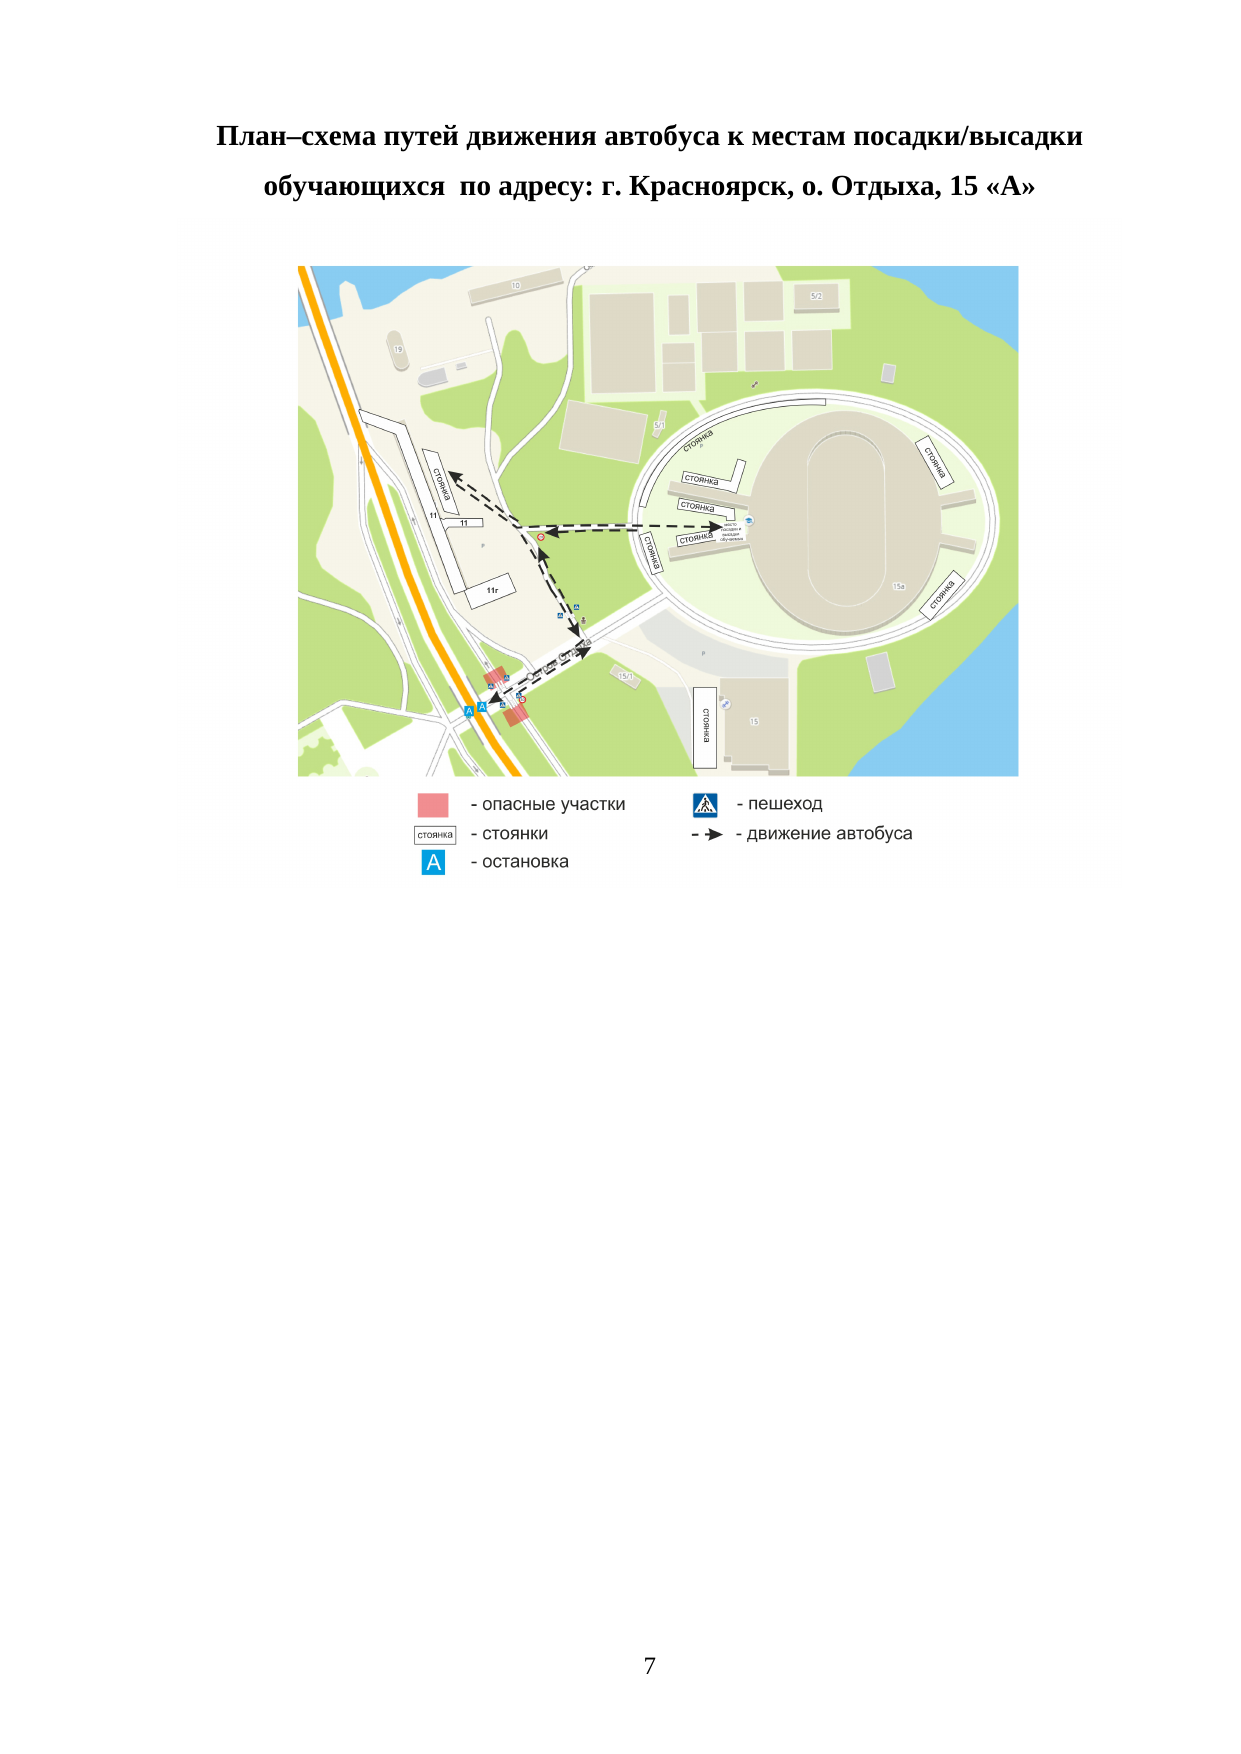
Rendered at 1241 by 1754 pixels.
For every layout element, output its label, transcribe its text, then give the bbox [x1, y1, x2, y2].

text План–схема путей движения автобуса к местам посадки/высадки обучающихся по адресу: г. Красноярск, о. Отдыха, 15 «А» [177, 118, 1122, 202]
picture [177, 218, 1122, 888]
